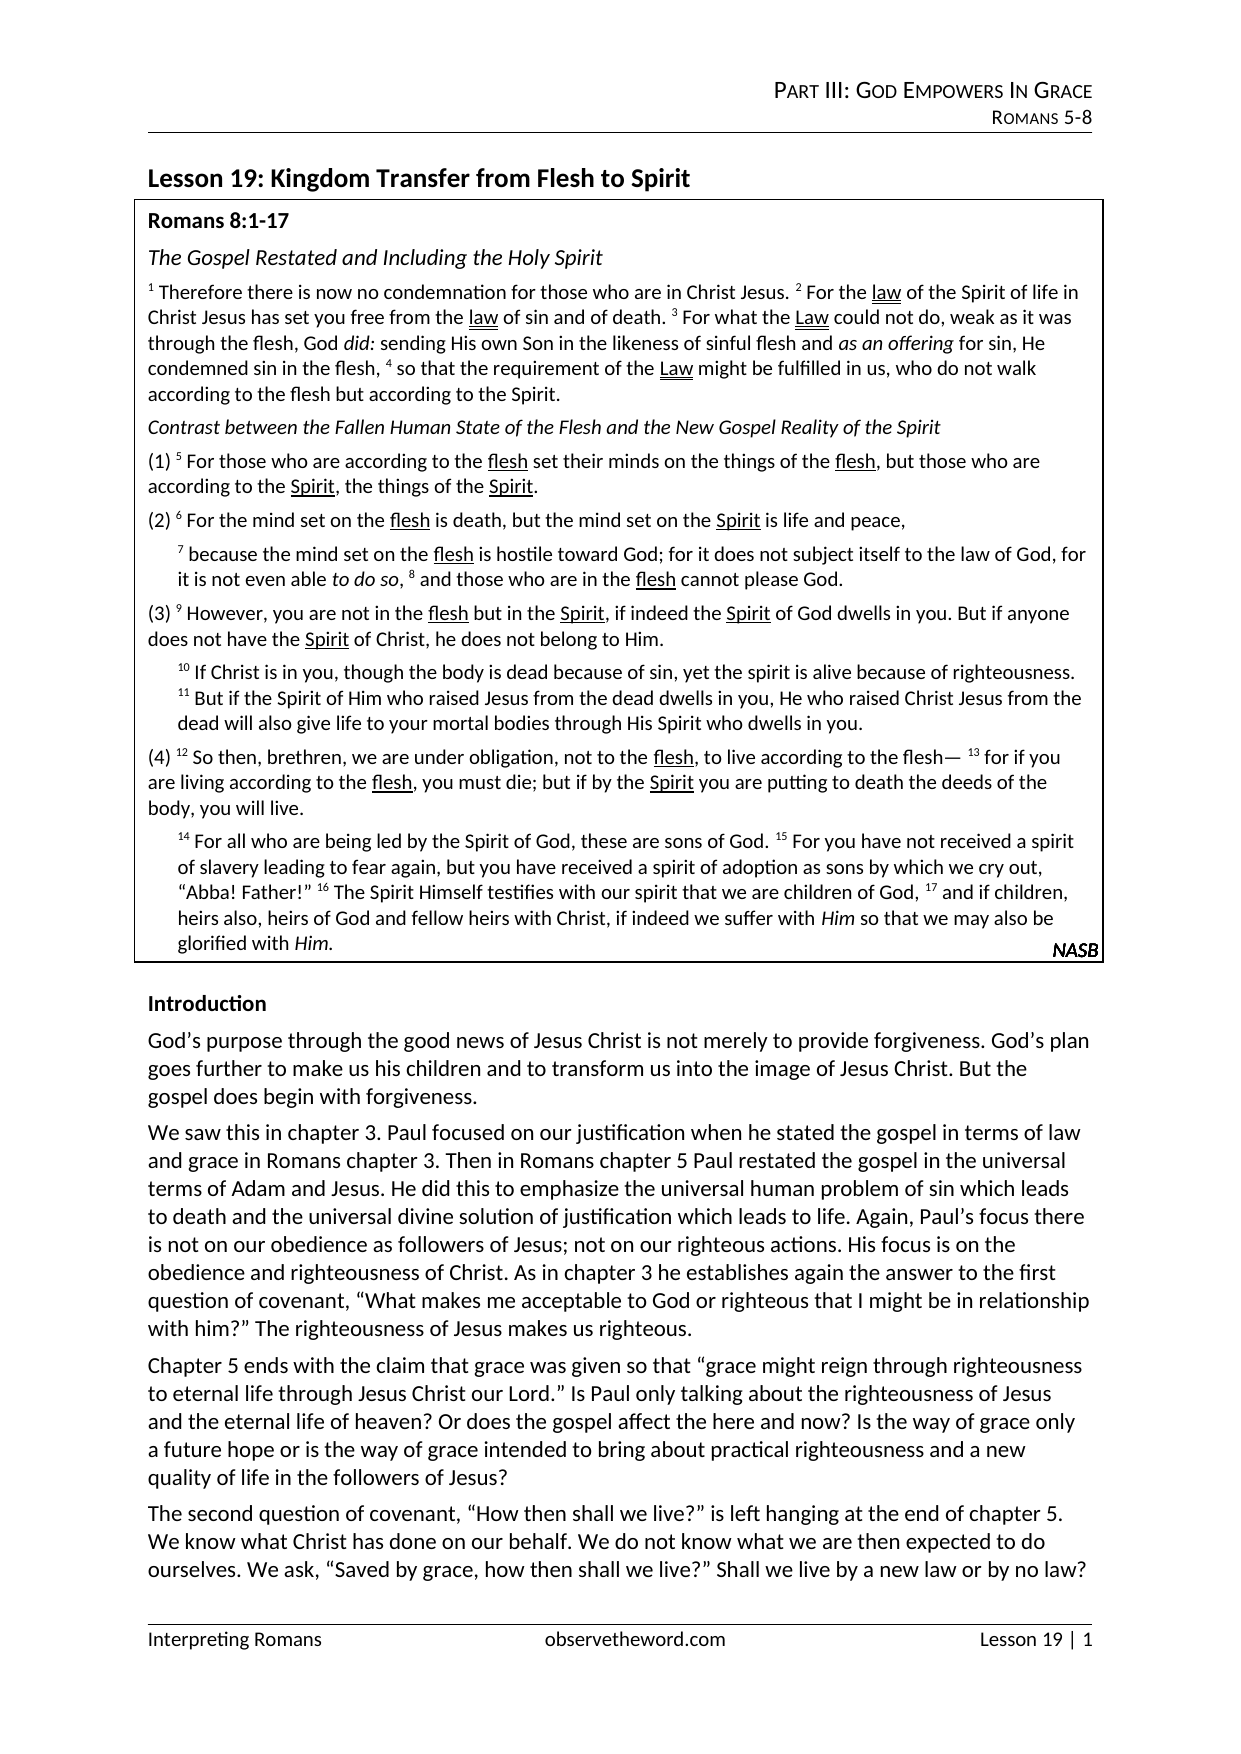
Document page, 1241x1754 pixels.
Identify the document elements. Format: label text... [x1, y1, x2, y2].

text 10 If Christ is in you, though the body is dead because of sin, yet the spirit is alive because of righteousness. 11 But if the Spirit of Him who raised Jesus from the dead dwells in you, He who raised Christ Jesus from the dead will also give life to your mortal bodies through His Spirit who dwells in you. [177, 659, 1092, 736]
text 7 because the mind set on the flesh is hostile toward God; for it does not subject itself to the law of God, for it is not even able to do so, 8 and those who are in the flesh cannot please God. [177, 541, 1092, 592]
text Contrast between the Fallen Human State of the Flesh and the New Gospel Reality of the Spirit [148, 414, 1092, 440]
text God’s purpose through the good news of Jesus Christ is not merely to provide forgiveness. God’s plan goes further to make us his children and to transform us into the image of Jesus Christ. But the gospel does begin with forgiveness. [148, 1026, 1092, 1110]
text Romans 8:1-17 [148, 206, 1092, 234]
subtitle Lesson 19: Kingdom Transfer from Flesh to Spirit [148, 161, 1092, 194]
text The second question of covenant, “How then shall we live?” is left hanging at the end of chapter 5. We know what Christ has done on our behalf. We do not know what we are then expected to do ourselves. We ask, “Saved by grace, how then shall we live?” Shall we live by a new law or by no law? [148, 1499, 1092, 1583]
text We saw this in chapter 3. Paul focused on our justification when he stated the gospel in terms of law and grace in Romans chapter 3. Then in Romans chapter 5 Paul restated the gospel in the universal terms of Adam and Jesus. He did this to emphasize the universal human problem of sin which leads to death and the universal divine solution of justification which leads to life. Again, Paul’s focus there is not on our obedience as followers of Jesus; not on our righteous actions. His focus is on the obedience and righteousness of Christ. As in chapter 3 he establishes again the answer to the first question of covenant, “What makes me acceptable to God or righteous that I might be in relationship with him?” The righteousness of Jesus makes us righteous. [148, 1118, 1092, 1342]
text 1 Therefore there is now no condemnation for those who are in Christ Jesus. 2 For the law of the Spirit of life in Christ Jesus has set you free from the law of sin and of death. 3 For what the Law could not do, weak as it was through the flesh, God did: sending His own Son in the likeness of sinful flesh and as an offering for sin, He condemned sin in the flesh, 4 so that the requirement of the Law might be fulfilled in us, who do not walk according to the flesh but according to the Spirit. [148, 279, 1092, 406]
text (3) 9 However, you are not in the flesh but in the Spirit, if indeed the Spirit of God dwells in you. But if anyone does not have the Spirit of Christ, he does not belong to Him. [148, 600, 1092, 651]
text (4) 12 So then, brethren, we are under obligation, not to the flesh, to live according to the flesh— 13 for if you are living according to the flesh, you must die; but if by the Spirit you are putting to death the deeds of the body, you will live. [148, 744, 1092, 820]
text The Gospel Restated and Including the Holy Spirit [148, 243, 1092, 271]
text Chapter 5 ends with the claim that grace was given so that “grace might reign through righteousness to eternal life through Jesus Christ our Lord.” Is Paul only talking about the righteousness of Jesus and the eternal life of heaven? Or does the gospel affect the here and now? Is the way of grace only a future hope or is the way of grace intended to bring about practical righteousness and a new quality of life in the followers of Jesus? [148, 1351, 1092, 1491]
text (1) 5 For those who are according to the flesh set their minds on the things of the flesh, but those who are according to the Spirit, the things of the Spirit. [148, 448, 1092, 499]
text 14 For all who are being led by the Spirit of God, these are sons of God. 15 For you have not received a spirit of slavery leading to fear again, but you have received a spirit of adoption as sons by which we cry out, “Abba! Father!” 16 The Spirit Himself testifies with our spirit that we are children of God, 17 and if children, heirs also, heirs of God and fellow heirs with Christ, if indeed we suffer with Him so that we may also be glorified with Him. [177, 829, 1092, 956]
subtitle Introduction [148, 989, 1092, 1018]
text (2) 6 For the mind set on the flesh is death, but the mind set on the Spirit is life and peace, [148, 507, 1092, 533]
